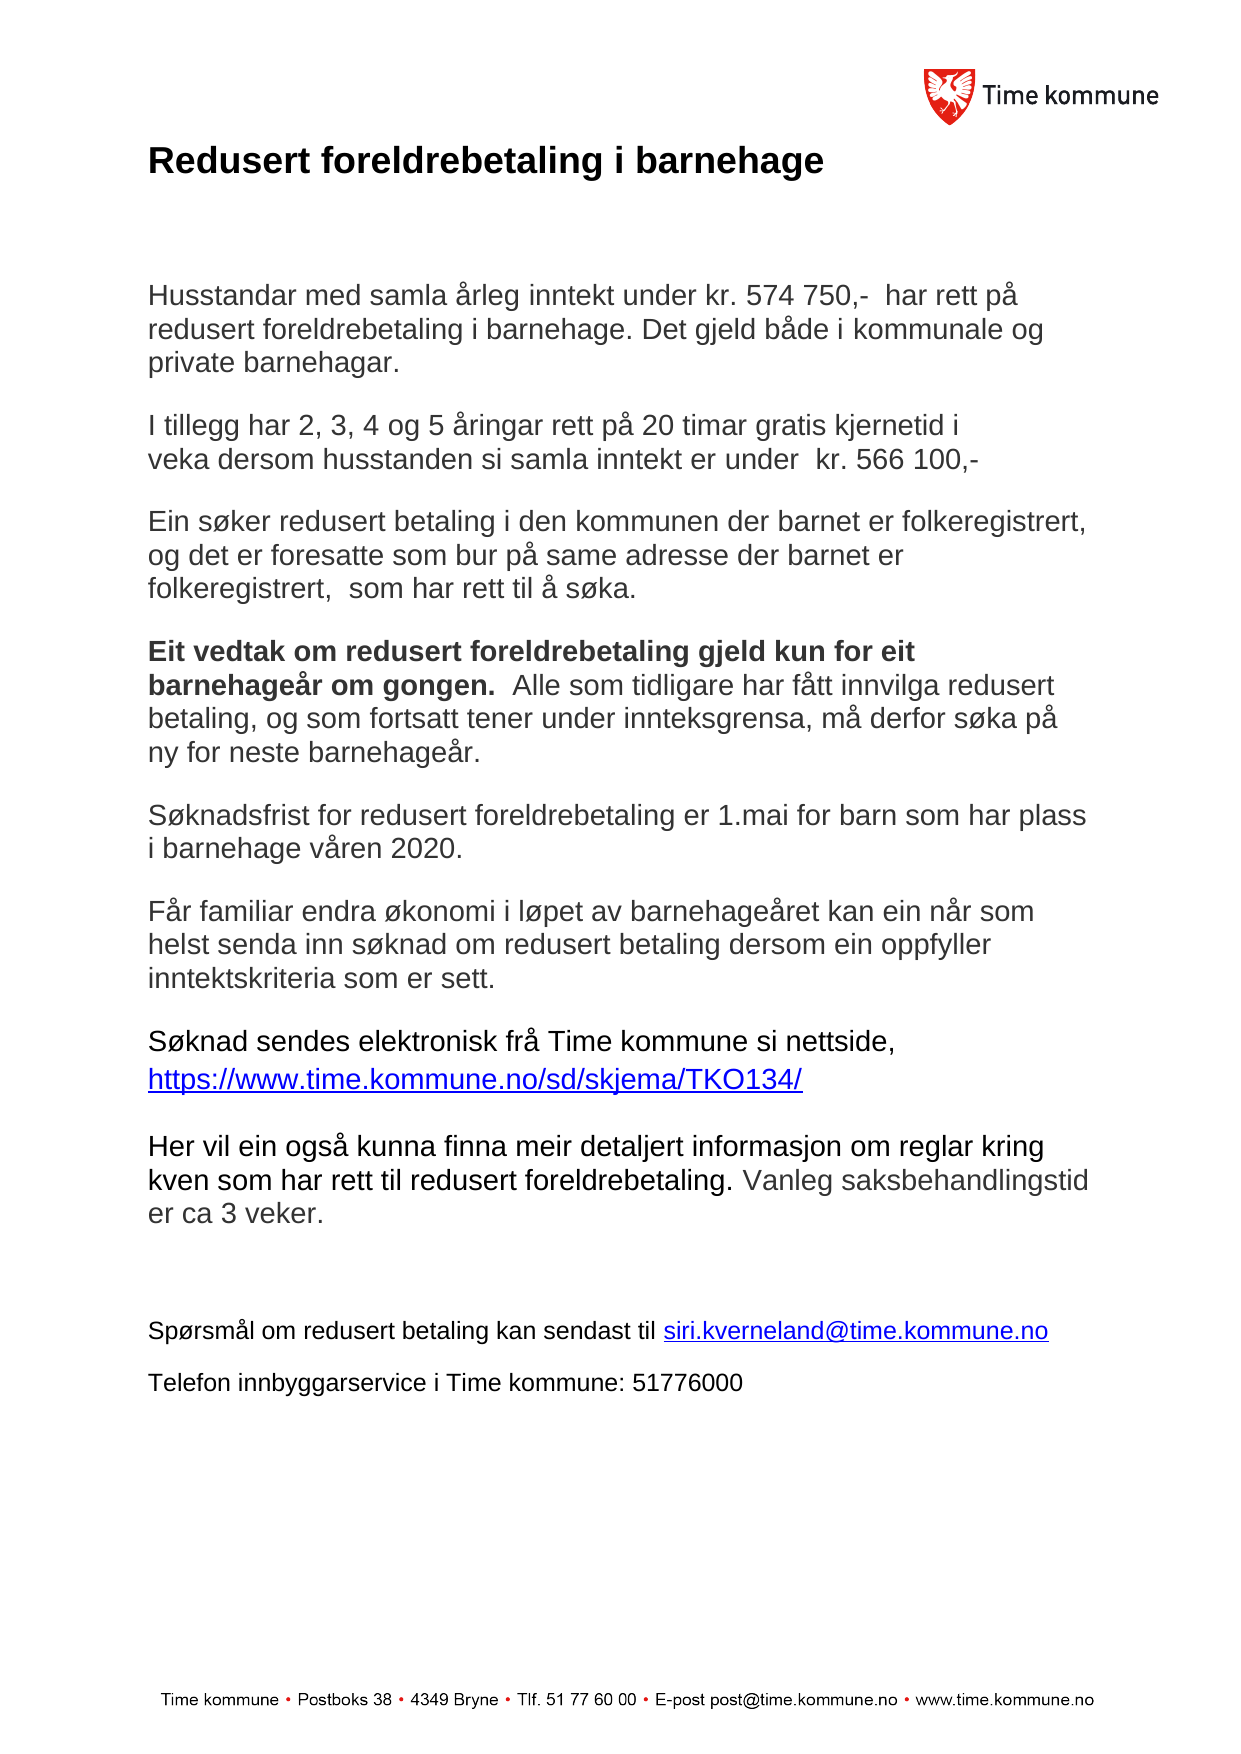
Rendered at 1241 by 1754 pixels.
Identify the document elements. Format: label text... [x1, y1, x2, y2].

text Søknad sendes elektronisk frå Time kommune si nettside, https://www.time.kommune.no/sd/skjema/TKO134/ [148, 1024, 1093, 1095]
text Spørsmål om redusert betaling kan sendast til siri.kverneland@time.kommune.no [148, 1316, 1093, 1345]
text Redusert foreldrebetaling i barnehage [148, 100, 1093, 182]
text Får familiar endra økonomi i løpet av barnehageåret kan ein når som helst senda inn søknad om redusert betaling dersom ein oppfyller inntektskriteria som er sett. [148, 894, 1093, 994]
text Ein søker redusert betaling i den kommunen der barnet er folkeregistrert, og det er foresatte som bur på same adresse der barnet er folkeregistrert, som har rett til å søka. [148, 504, 1093, 605]
text Husstandar med samla årleg inntekt under kr. 574 750,- har rett på redusert foreldrebetaling i barnehage. Det gjeld både i kommunale og private barnehagar. [148, 278, 1093, 379]
text Her vil ein også kunna finna meir detaljert informasjon om reglar kring kven som har rett til redusert foreldrebetaling. Vanleg saksbehandlingstid er ca 3 veker. [148, 1129, 1093, 1230]
text Eit vedtak om redusert foreldrebetaling gjeld kun for eit barnehageår om gongen. Alle som tidligare har fått innvilga redusert betaling, og som fortsatt tener under innteksgrensa, må derfor søka på ny for neste barnehageår. [148, 634, 1093, 768]
text I tillegg har 2, 3, 4 og 5 åringar rett på 20 timar gratis kjernetid i veka dersom husstanden si samla inntekt er under kr. 566 100,- [148, 408, 1093, 475]
picture [0, 0, 1241, 133]
text Søknadsfrist for redusert foreldrebetaling er 1.mai for barn som har plass i barnehage våren 2020. [148, 798, 1093, 865]
text Telefon innbyggarservice i Time kommune: 51776000 [148, 1367, 1093, 1396]
